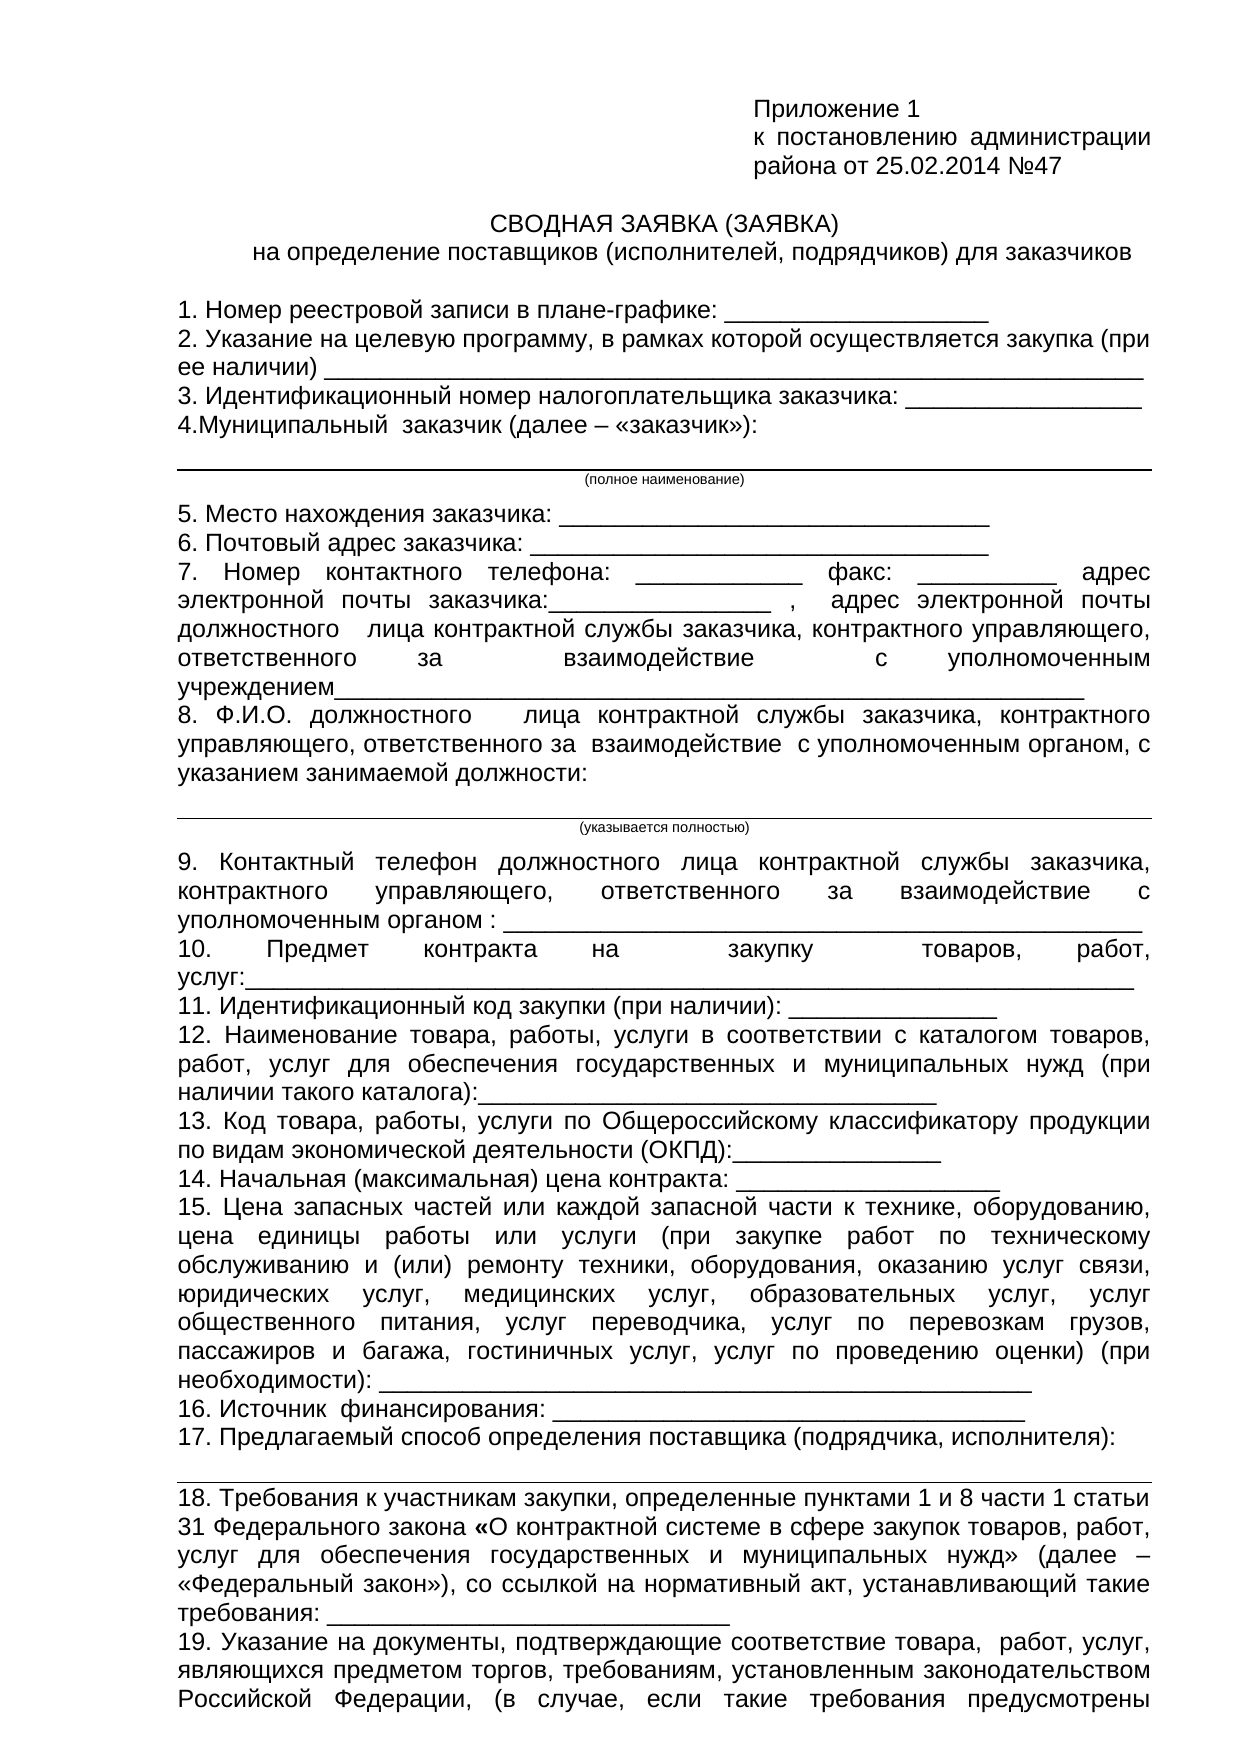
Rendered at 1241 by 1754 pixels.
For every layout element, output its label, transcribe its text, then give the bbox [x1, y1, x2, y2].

text 5. Место нахождения заказчика: _______________________________ [177, 499, 1152, 528]
text 8. Ф.И.О. должностного лица контрактной службы заказчика, контрактного управляющего, ответственного за взаимодействие с уполномоченным органом, с указанием занимаемой должности: [177, 701, 1152, 787]
text 15. Цена запасных частей или каждой запасной части к технике, оборудованию, цена единицы работы или услуги (при закупке работ по техническому обслуживанию и (или) ремонту техники, оборудования, оказанию услуг связи, юридических услуг, медицинских услуг, образовательных услуг, услуг общественного питания, услуг переводчика, услуг по перевозкам грузов, пассажиров и багажа, гостиничных услуг, услуг по проведению оценки) (при необходимости): _______________________________________________ [177, 1192, 1152, 1394]
text 2. Указание на целевую программу, в рамках которой осуществляется закупка (при ее наличии) ___________________________________________________________ [177, 324, 1152, 381]
text 16. Источник финансирования: __________________________________ [177, 1394, 1152, 1422]
text 4.Муниципальный заказчик (далее – «заказчик»): [177, 410, 1152, 439]
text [177, 1627, 1152, 1713]
text 17. Предлагаемый способ определения поставщика (подрядчика, исполнителя): [177, 1422, 1152, 1451]
text 1. Номер реестровой записи в плане-графике: ___________________ [177, 295, 1152, 324]
text 6. Почтовый адрес заказчика: _________________________________ [177, 528, 1152, 557]
text 7. Номер контактного телефона: ____________ факс: __________ адрес электронной почты заказчика:________________ , адрес электронной почты должностного лица контрактной службы заказчика, контрактного управляющего, ответственного за взаимодействие с уполномоченным учреждением______________________________________________________ [177, 557, 1152, 701]
text к постановлению администрации района от 25.02.2014 №47 [753, 122, 1152, 180]
text 14. Начальная (максимальная) цена контракта: ___________________ [177, 1164, 1152, 1192]
text СВОДНАЯ ЗАЯВКА (ЗАЯВКА) [177, 209, 1152, 237]
text (полное наименование) [177, 471, 1152, 499]
text 10. Предмет контракта на закупку товаров, работ, услуг:________________________________________________________________ [177, 934, 1152, 991]
text (указывается полностью) [177, 819, 1152, 847]
text 18. Требования к участникам закупки, определенные пунктами 1 и 8 части 1 статьи 31 Федерального закона «О контрактной системе в сфере закупок товаров, работ, услуг для обеспечения государственных и муниципальных нужд» (далее – «Федеральный закон»), со ссылкой на нормативный акт, устанавливающий такие требования: _____________________________ [177, 1483, 1152, 1627]
text на определение поставщиков (исполнителей, подрядчиков) для заказчиков [177, 237, 1152, 266]
text 11. Идентификационный код закупки (при наличии): _______________ [177, 991, 1152, 1020]
text 9. Контактный телефон должностного лица контрактной службы заказчика, контрактного управляющего, ответственного за взаимодействие с уполномоченным органом : ______________________________________________ [177, 847, 1152, 934]
text Приложение 1 [753, 94, 1152, 122]
text 12. Наименование товара, работы, услуги в соответствии с каталогом товаров, работ, услуг для обеспечения государственных и муниципальных нужд (при наличии такого каталога):_________________________________ [177, 1020, 1152, 1106]
text 3. Идентификационный номер налогоплательщика заказчика: _________________ [177, 381, 1152, 410]
text 13. Код товара, работы, услуги по Общероссийскому классификатору продукции по видам экономической деятельности (ОКПД):_______________ [177, 1106, 1152, 1164]
